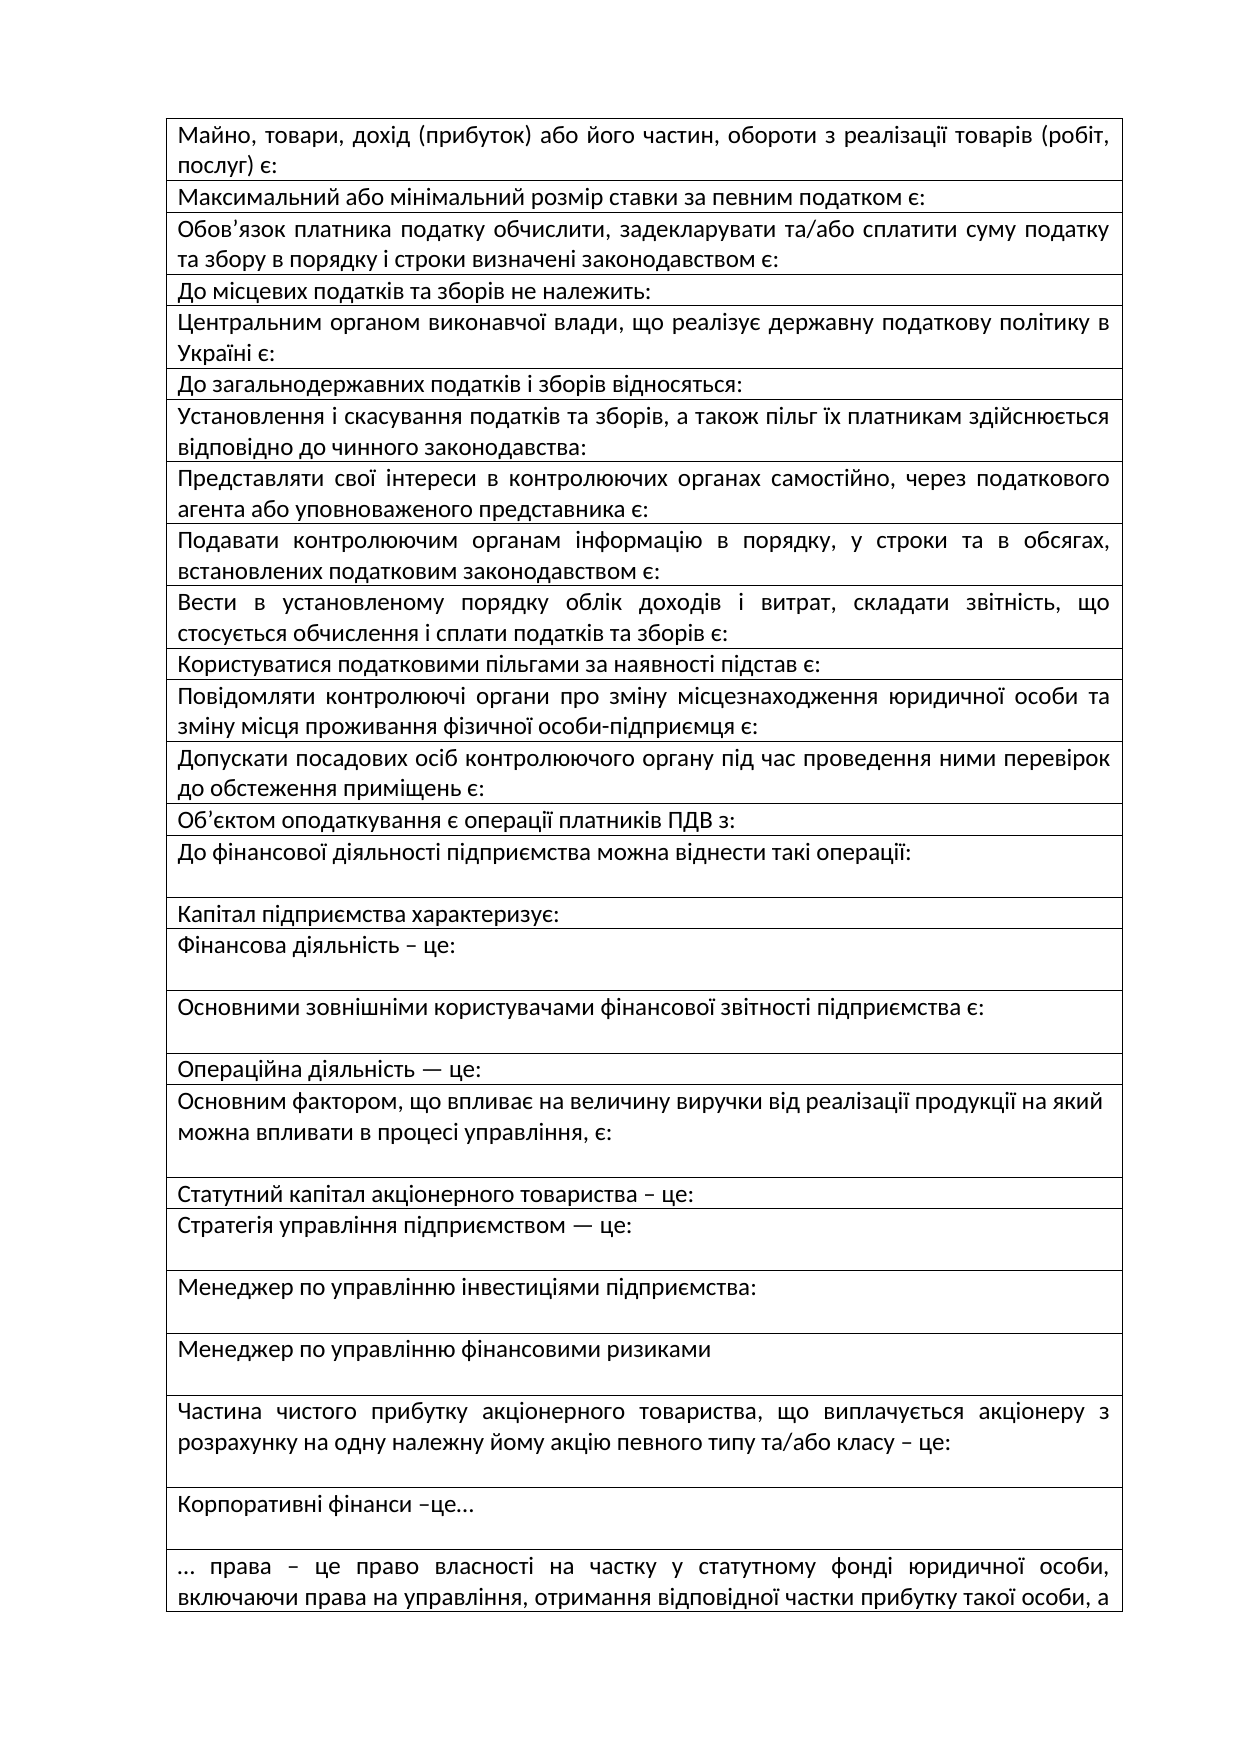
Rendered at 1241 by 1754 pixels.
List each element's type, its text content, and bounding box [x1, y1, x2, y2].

table_cell Допускати посадових осіб контролюючого органу під час проведення ними перевірок до обстеження приміщень є: [167, 742, 1122, 803]
table_cell Подавати контролюючим органам інформацію в порядку, у строки та в обсягах, встановлених податковим законодавством є: [167, 524, 1122, 585]
table_cell Центральним органом виконавчої влади, що реалізує державну податкову політику в Україні є: [167, 306, 1122, 367]
table_cell Корпоративні фінанси –це… [167, 1488, 1122, 1549]
table_cell Майно, товари, дохід (прибуток) або його частин, обороти з реалізації товарів (робіт, послуг) є: [167, 119, 1122, 180]
table_cell Операційна діяльність — це: [167, 1054, 1122, 1084]
table_cell До загальнодержавних податків і зборів відносяться: [167, 369, 1122, 399]
table_cell Капітал підприємства характеризує: [167, 898, 1122, 928]
table_cell До місцевих податків та зборів не належить: [167, 275, 1122, 305]
table_cell Установлення і скасування податків та зборів, а також пільг їх платникам здійснюється відповідно до чинного законодавства: [167, 400, 1122, 461]
table_cell Частина чистого прибутку акціонерного товариства, що виплачується акціонеру з розрахунку на одну належну йому акцію певного типу та/або класу – це: [167, 1396, 1122, 1487]
table_cell Об’єктом оподаткування є операції платників ПДВ з: [167, 804, 1122, 835]
table_cell Фінансова діяльність – це: [167, 929, 1122, 990]
table_cell Менеджер по управлінню інвестиціями підприємства: [167, 1271, 1122, 1332]
table_cell Користуватися податковими пільгами за наявності підстав є: [167, 649, 1122, 679]
table_cell Статутний капітал акціонерного товариства – це: [167, 1178, 1122, 1208]
table_cell До фінансової діяльності підприємства можна віднести такі операції: [167, 836, 1122, 897]
table_cell Повідомляти контролюючі органи про зміну місцезнаходження юридичної особи та зміну місця проживання фізичної особи-підприємця є: [167, 680, 1122, 741]
table_cell Основними зовнішніми користувачами фінансової звітності підприємства є: [167, 991, 1122, 1052]
table_cell Вести в установленому порядку облік доходів і витрат, складати звітність, що стосується обчислення і сплати податків та зборів є: [167, 586, 1122, 647]
table_cell Основним фактором, що впливає на величину виручки від реалізації продукції на який можна впливати в процесі управління, є: [167, 1085, 1122, 1177]
table_cell Максимальний або мінімальний розмір ставки за певним податком є: [167, 181, 1122, 212]
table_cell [167, 1550, 1122, 1611]
table_cell Обов’язок платника податку обчислити, задекларувати та/або сплатити суму податку та збору в порядку і строки визначені законодавством є: [167, 213, 1122, 274]
table_cell Стратегія управління підприємством — це: [167, 1209, 1122, 1270]
table_cell Менеджер по управлінню фінансовими ризиками [167, 1334, 1122, 1394]
table_cell Представляти свої інтереси в контролюючих органах самостійно, через податкового агента або уповноваженого представника є: [167, 462, 1122, 523]
